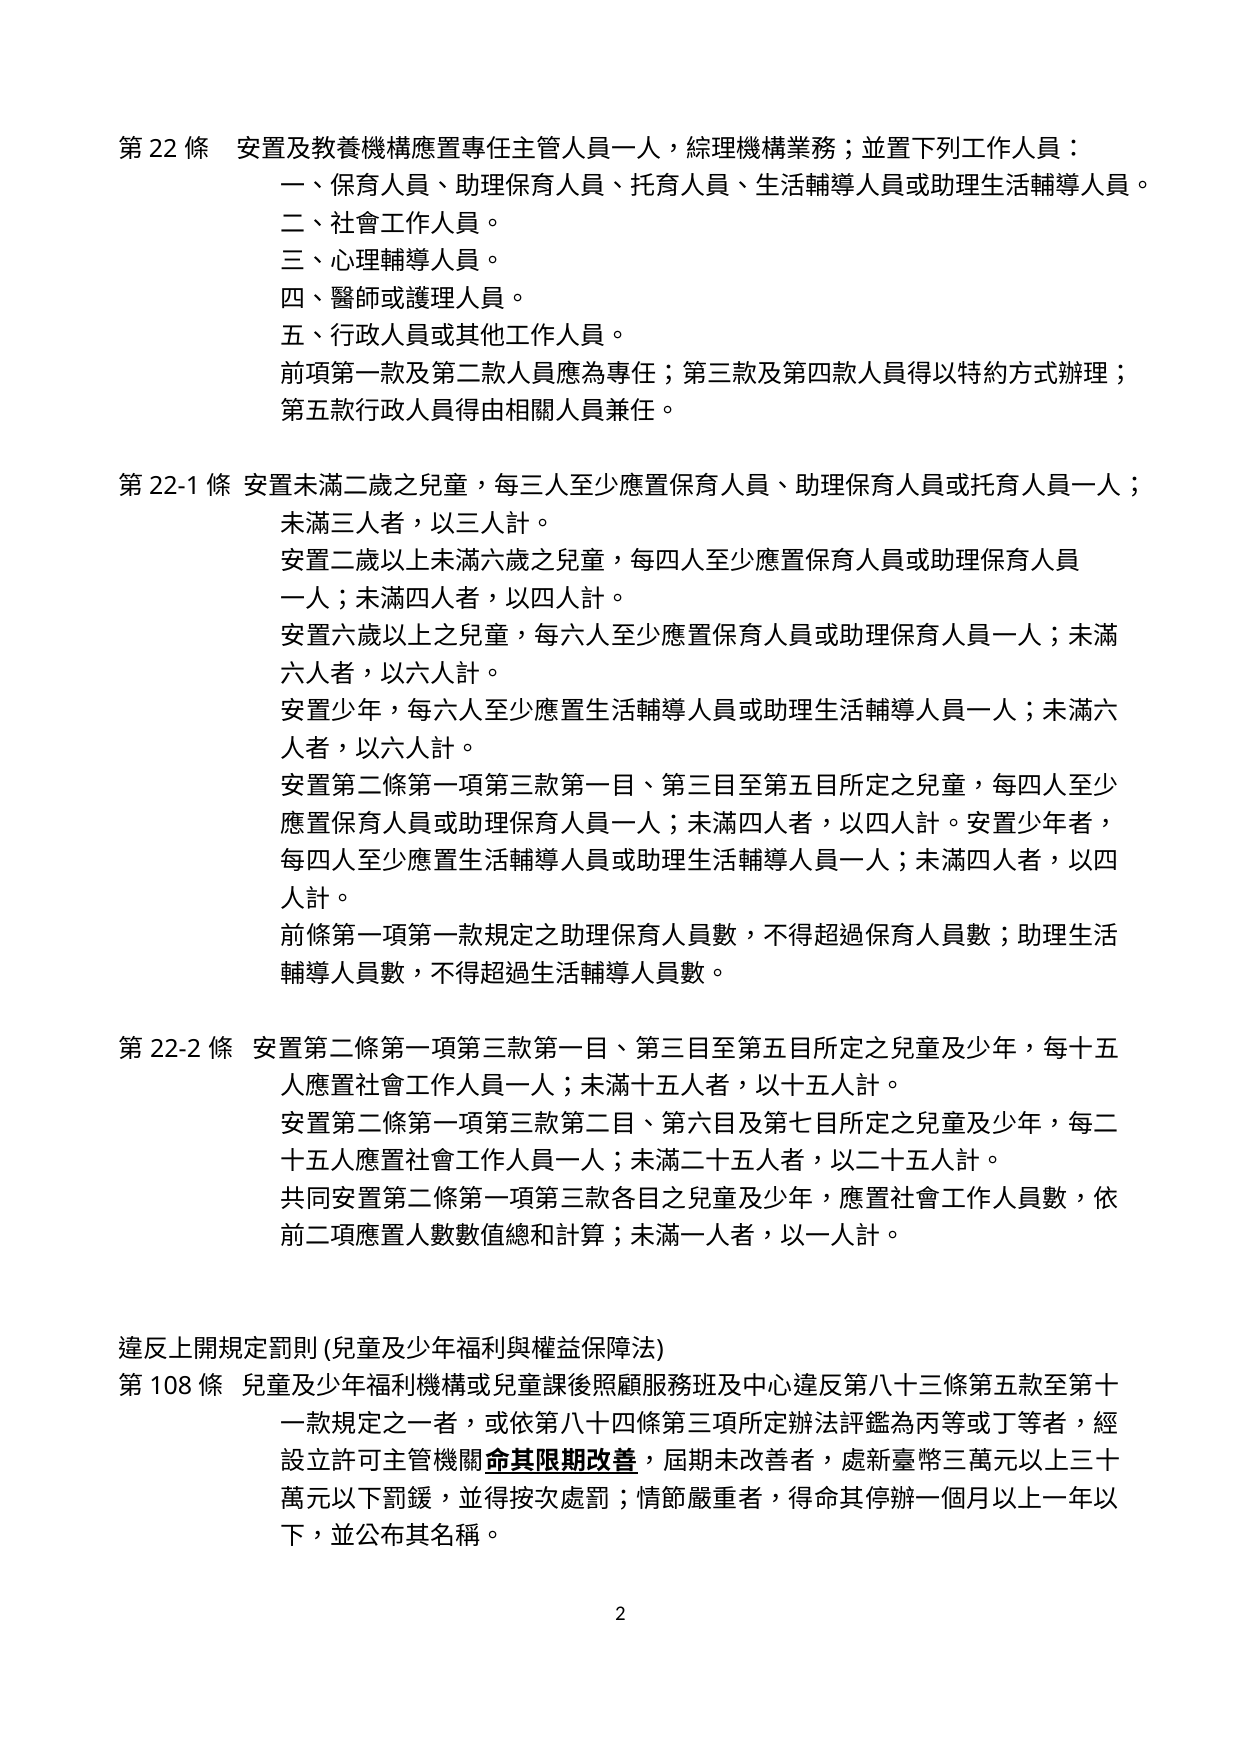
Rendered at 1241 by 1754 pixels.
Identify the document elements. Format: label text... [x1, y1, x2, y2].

text 第 22-1 條 安置未滿二歲之兒童，每三人至少應置保育人員、助理保育人員或托育人員一人；未滿三人者，以三人計。 [118, 465, 1122, 540]
text 共同安置第二條第一項第三款各目之兒童及少年，應置社會工作人員數，依前二項應置人數數值總和計算；未滿一人者，以一人計。 [281, 1178, 1122, 1253]
text 違反上開規定罰則 (兒童及少年福利與權益保障法) [118, 1328, 1122, 1365]
text 安置少年，每六人至少應置生活輔導人員或助理生活輔導人員一人；未滿六人者，以六人計。 [281, 690, 1122, 765]
text 四、醫師或護理人員。 [280, 278, 1137, 315]
text 一、保育人員、助理保育人員、托育人員、生活輔導人員或助理生活輔導人員。 [280, 165, 1137, 203]
text 安置二歲以上未滿六歲之兒童，每四人至少應置保育人員或助理保育人員 [281, 540, 1122, 578]
text 第 108 條 兒童及少年福利機構或兒童課後照顧服務班及中心違反第八十三條第五款至第十一款規定之一者，或依第八十四條第三項所定辦法評鑑為丙等或丁等者，經設立許可主管機關命其限期改善，屆期未改善者，處新臺幣三萬元以上三十萬元以下罰鍰，並得按次處罰；情節嚴重者，得命其停辦一個月以上一年以下，並公布其名稱。 [118, 1365, 1122, 1553]
text 第 22-2 條 安置第二條第一項第三款第一目、第三目至第五目所定之兒童及少年，每十五人應置社會工作人員一人；未滿十五人者，以十五人計。 [118, 1028, 1122, 1103]
text 二、社會工作人員。 [280, 203, 1137, 240]
text 第 22 條 安置及教養機構應置專任主管人員一人，綜理機構業務；並置下列工作人員： [118, 128, 1122, 165]
text 前條第一項第一款規定之助理保育人員數，不得超過保育人員數；助理生活輔導人員數，不得超過生活輔導人員數。 [281, 915, 1122, 990]
text 安置六歲以上之兒童，每六人至少應置保育人員或助理保育人員一人；未滿六人者，以六人計。 [281, 615, 1122, 690]
text 前項第一款及第二款人員應為專任；第三款及第四款人員得以特約方式辦理；第五款行政人員得由相關人員兼任。 [280, 353, 1137, 428]
text 安置第二條第一項第三款第二目、第六目及第七目所定之兒童及少年，每二十五人應置社會工作人員一人；未滿二十五人者，以二十五人計。 [281, 1103, 1122, 1178]
text 安置第二條第一項第三款第一目、第三目至第五目所定之兒童，每四人至少應置保育人員或助理保育人員一人；未滿四人者，以四人計。安置少年者，每四人至少應置生活輔導人員或助理生活輔導人員一人；未滿四人者，以四人計。 [281, 765, 1122, 915]
text 五、行政人員或其他工作人員。 [280, 315, 1137, 353]
text 三、心理輔導人員。 [280, 240, 1137, 278]
text 一人；未滿四人者，以四人計。 [281, 578, 1122, 615]
